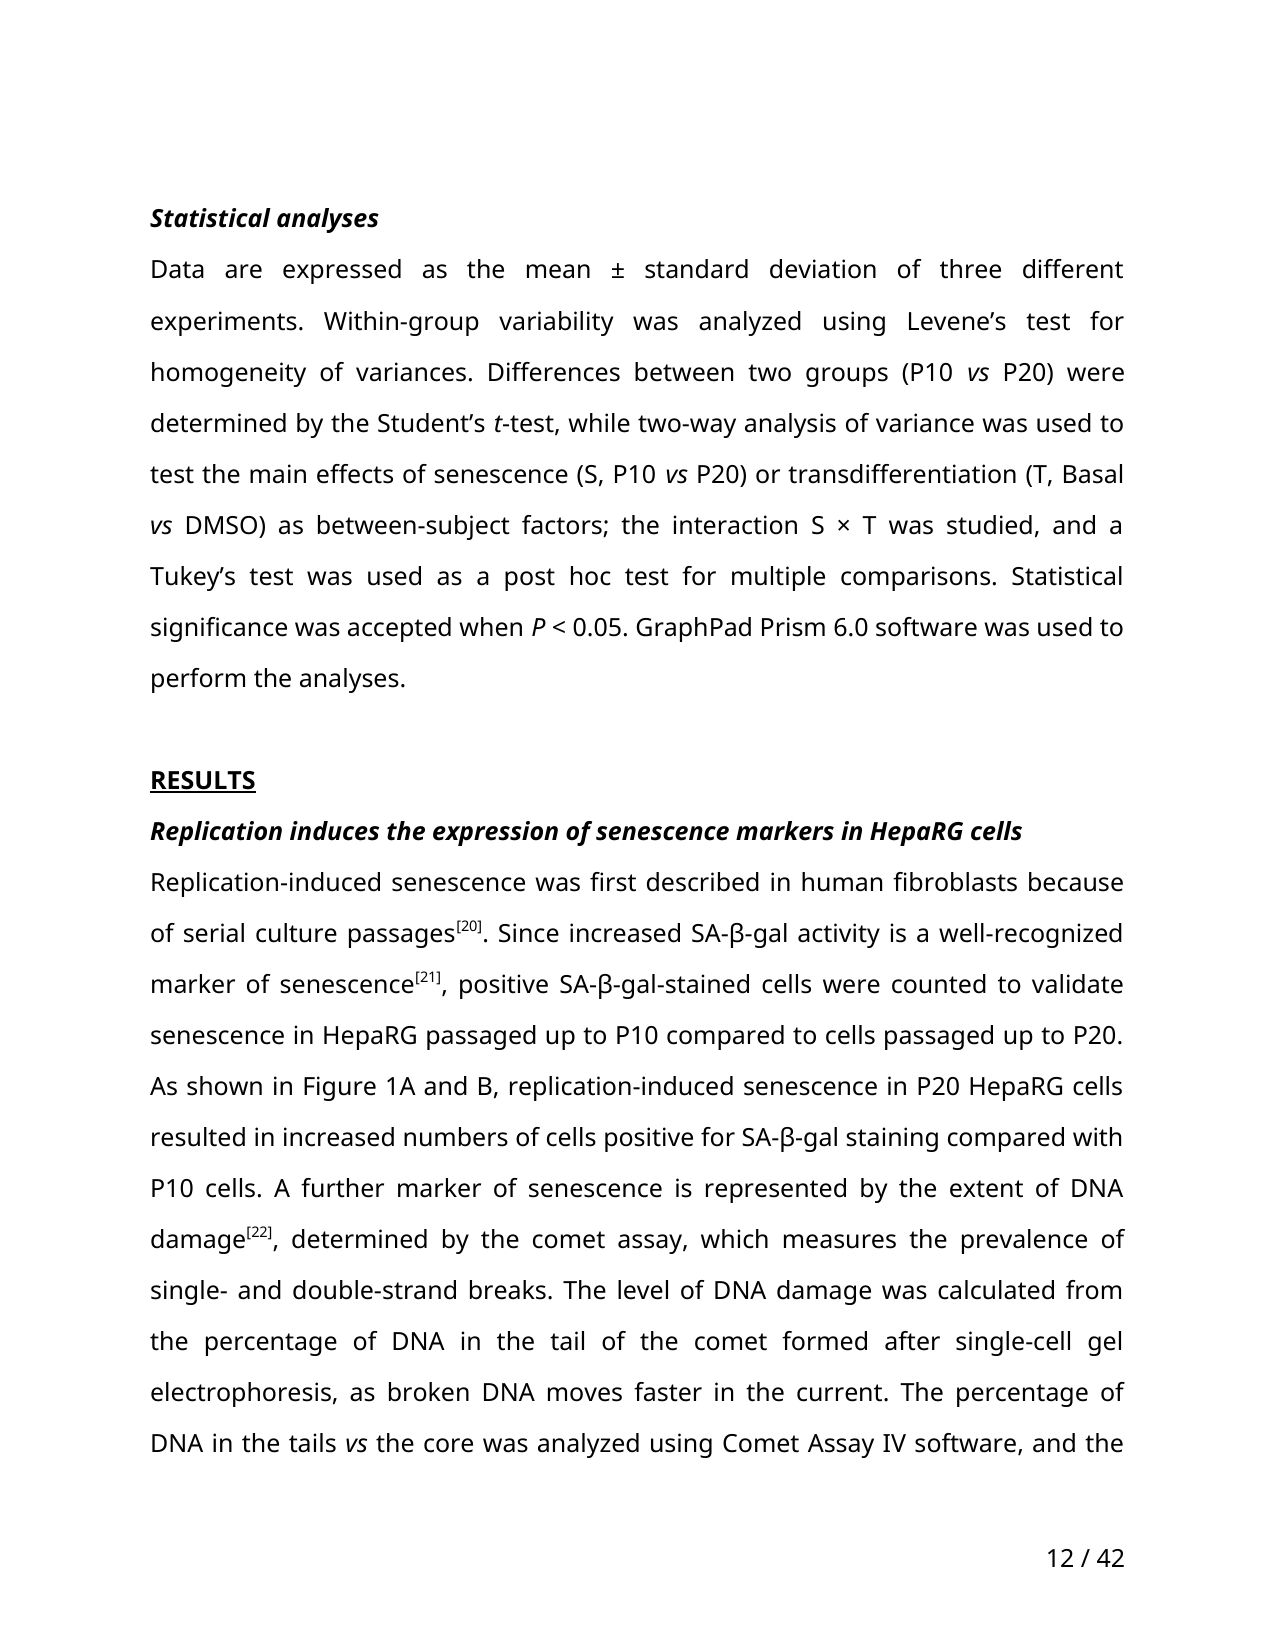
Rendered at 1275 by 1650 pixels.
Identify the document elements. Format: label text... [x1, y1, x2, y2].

text Data are expressed as the mean ± standard deviation of three different experiments. Within-group variability was analyzed using Levene’s test for homogeneity of variances. Differences between two groups (P10 vs P20) were determined by the Student’s t-test, while two-way analysis of variance was used to test the main effects of senescence (S, P10 vs P20) or transdifferentiation (T, Basal vs DMSO) as between-subject factors; the interaction S × T was studied, and a Tukey’s test was used as a post hoc test for multiple comparisons. Statistical significance was accepted when P < 0.05. GraphPad Prism 6.0 software was used to perform the analyses. [150, 252, 1125, 694]
text Replication induces the expression of senescence markers in HepaRG cells [150, 813, 1125, 848]
text RESULTS [150, 762, 1125, 797]
text Statistical analyses [150, 201, 1125, 235]
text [150, 864, 1125, 1460]
